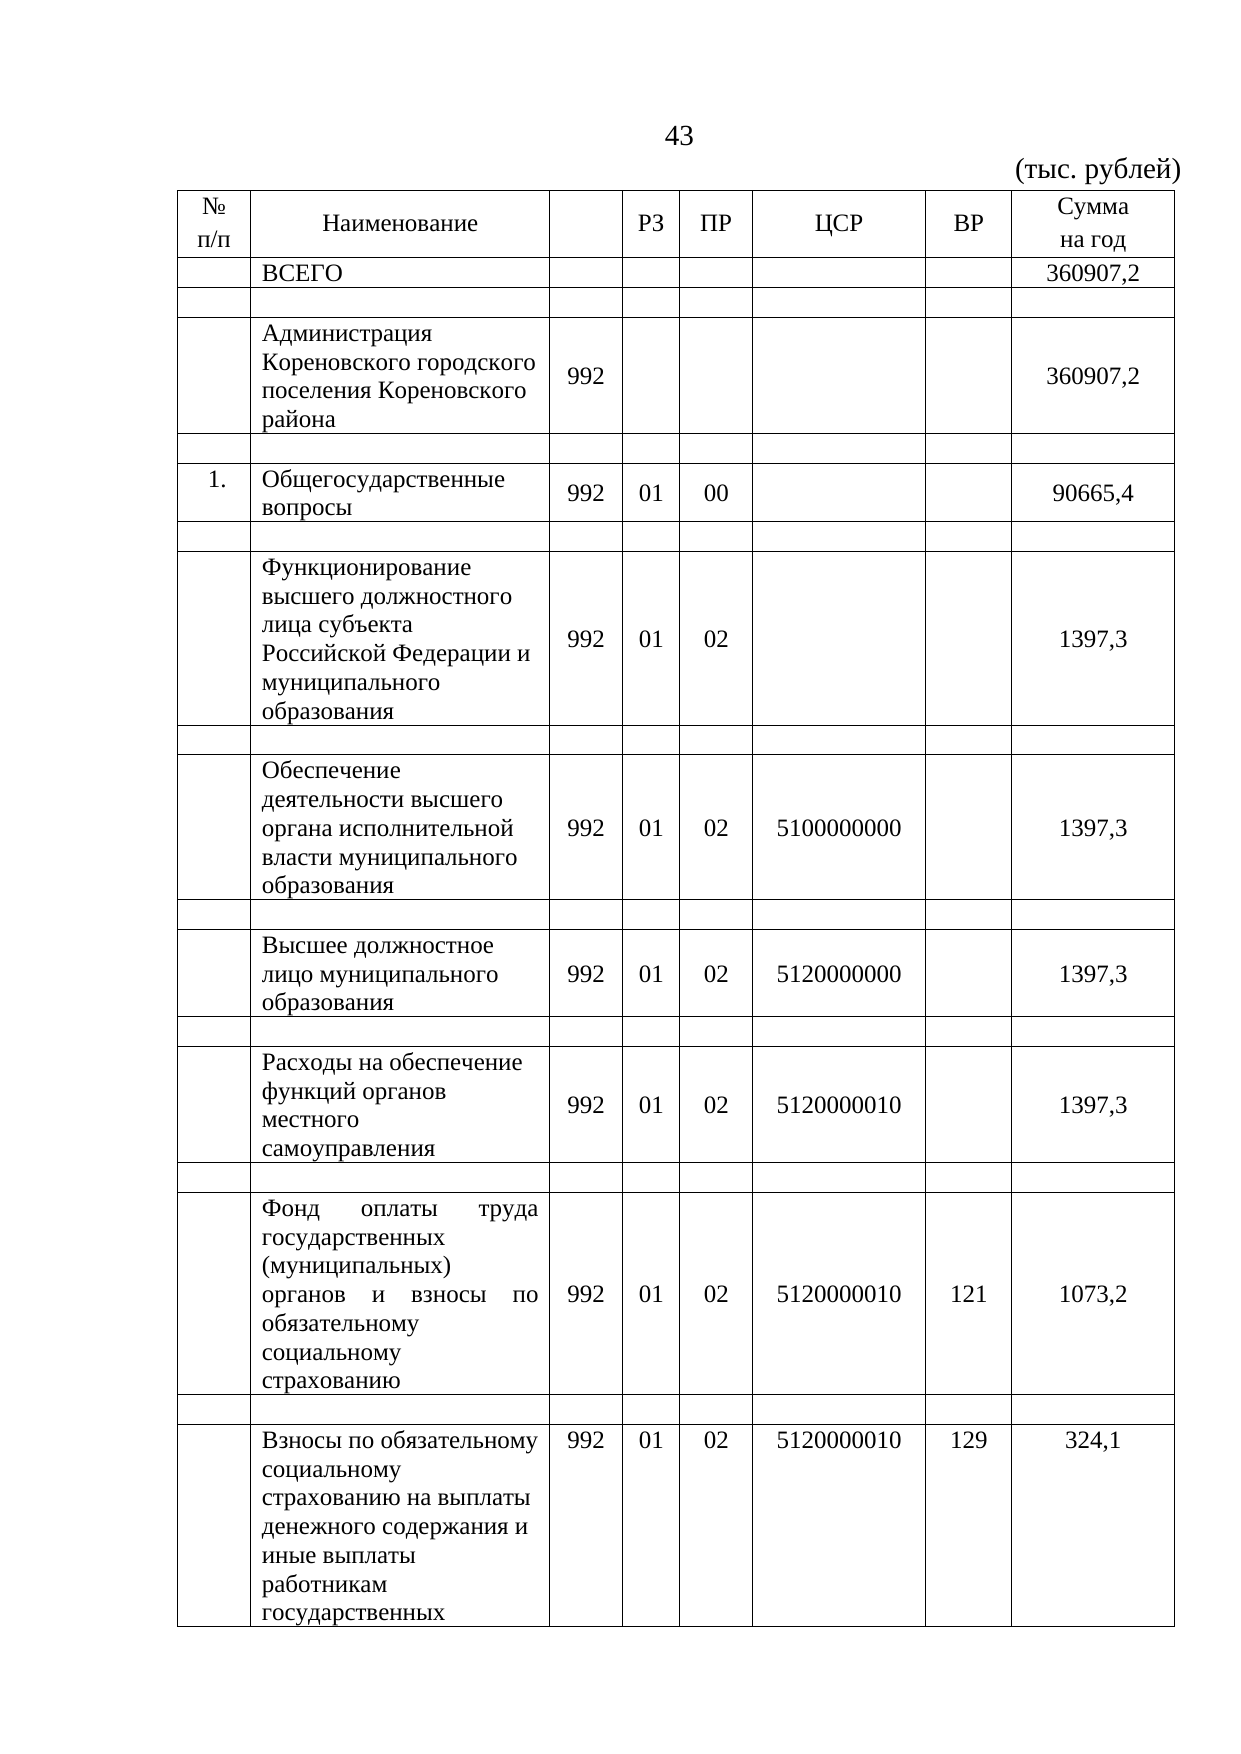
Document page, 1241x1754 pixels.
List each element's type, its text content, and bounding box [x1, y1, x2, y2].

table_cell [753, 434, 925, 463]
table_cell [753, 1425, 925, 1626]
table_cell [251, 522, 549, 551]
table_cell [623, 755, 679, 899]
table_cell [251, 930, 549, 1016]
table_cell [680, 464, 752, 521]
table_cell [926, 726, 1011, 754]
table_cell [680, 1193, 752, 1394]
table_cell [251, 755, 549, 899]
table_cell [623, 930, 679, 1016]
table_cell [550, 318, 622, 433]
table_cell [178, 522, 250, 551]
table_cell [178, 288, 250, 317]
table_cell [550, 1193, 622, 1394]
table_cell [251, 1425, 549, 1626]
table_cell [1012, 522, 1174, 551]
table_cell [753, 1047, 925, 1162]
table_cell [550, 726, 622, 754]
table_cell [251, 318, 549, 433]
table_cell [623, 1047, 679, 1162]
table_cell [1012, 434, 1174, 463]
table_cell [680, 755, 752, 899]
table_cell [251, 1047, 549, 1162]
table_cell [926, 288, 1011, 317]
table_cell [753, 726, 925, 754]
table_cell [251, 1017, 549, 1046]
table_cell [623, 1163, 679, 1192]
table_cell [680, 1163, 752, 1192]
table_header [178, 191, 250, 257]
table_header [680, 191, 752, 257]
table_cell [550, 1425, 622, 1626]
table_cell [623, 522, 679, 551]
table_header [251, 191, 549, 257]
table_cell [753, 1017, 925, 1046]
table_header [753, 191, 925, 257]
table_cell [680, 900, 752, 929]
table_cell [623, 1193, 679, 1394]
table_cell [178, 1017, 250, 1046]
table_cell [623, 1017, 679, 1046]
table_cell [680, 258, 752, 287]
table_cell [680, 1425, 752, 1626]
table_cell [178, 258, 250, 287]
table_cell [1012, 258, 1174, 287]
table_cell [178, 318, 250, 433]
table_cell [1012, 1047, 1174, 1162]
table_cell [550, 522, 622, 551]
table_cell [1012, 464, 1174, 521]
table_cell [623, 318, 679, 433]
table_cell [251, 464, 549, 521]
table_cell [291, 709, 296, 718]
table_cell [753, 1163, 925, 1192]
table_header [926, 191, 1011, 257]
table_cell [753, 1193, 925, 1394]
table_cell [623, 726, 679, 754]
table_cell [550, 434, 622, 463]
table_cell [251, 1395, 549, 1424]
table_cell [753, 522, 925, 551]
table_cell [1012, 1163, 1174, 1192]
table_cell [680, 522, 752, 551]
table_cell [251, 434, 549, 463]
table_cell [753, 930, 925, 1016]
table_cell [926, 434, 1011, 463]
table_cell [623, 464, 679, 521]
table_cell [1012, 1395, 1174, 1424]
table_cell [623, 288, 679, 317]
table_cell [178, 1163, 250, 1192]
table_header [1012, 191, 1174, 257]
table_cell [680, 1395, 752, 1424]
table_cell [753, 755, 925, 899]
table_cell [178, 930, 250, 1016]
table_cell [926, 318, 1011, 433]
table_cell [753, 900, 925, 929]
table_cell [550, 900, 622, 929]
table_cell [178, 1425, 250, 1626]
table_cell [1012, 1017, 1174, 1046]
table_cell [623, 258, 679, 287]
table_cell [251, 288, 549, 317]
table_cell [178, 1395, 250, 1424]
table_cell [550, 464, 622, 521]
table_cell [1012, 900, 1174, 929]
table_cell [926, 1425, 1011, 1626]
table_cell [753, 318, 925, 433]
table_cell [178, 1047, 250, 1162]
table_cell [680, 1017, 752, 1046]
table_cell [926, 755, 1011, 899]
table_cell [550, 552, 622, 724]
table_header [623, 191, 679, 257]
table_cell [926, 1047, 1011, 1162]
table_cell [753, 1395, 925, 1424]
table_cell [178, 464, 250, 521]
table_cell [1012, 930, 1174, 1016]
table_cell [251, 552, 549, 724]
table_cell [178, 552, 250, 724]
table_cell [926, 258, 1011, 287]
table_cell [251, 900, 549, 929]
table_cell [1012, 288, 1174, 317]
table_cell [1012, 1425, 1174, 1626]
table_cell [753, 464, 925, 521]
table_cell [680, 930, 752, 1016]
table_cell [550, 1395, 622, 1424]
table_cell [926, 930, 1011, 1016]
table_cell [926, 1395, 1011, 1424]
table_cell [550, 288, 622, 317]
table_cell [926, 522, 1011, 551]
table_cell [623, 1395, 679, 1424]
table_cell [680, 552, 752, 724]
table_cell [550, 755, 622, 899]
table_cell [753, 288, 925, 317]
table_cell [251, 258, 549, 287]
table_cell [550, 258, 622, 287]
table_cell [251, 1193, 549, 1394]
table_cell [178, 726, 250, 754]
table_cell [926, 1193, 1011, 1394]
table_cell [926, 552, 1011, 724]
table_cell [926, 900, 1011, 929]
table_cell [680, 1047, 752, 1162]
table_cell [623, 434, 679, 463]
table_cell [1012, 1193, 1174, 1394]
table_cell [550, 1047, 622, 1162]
text (тыс. рублей) [177, 152, 1181, 185]
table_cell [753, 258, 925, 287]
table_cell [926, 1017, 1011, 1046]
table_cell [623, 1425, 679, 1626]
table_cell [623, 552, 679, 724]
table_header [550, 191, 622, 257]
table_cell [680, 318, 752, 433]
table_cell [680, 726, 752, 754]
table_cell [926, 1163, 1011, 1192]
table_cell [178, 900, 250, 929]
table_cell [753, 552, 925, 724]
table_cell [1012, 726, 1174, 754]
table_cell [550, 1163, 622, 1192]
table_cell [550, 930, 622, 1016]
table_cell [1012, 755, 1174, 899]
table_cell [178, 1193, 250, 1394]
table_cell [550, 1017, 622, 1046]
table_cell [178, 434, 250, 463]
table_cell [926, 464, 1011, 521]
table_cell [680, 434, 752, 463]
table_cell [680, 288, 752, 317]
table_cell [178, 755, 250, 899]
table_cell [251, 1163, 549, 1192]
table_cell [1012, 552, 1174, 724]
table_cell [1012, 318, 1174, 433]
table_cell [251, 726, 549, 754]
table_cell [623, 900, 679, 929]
